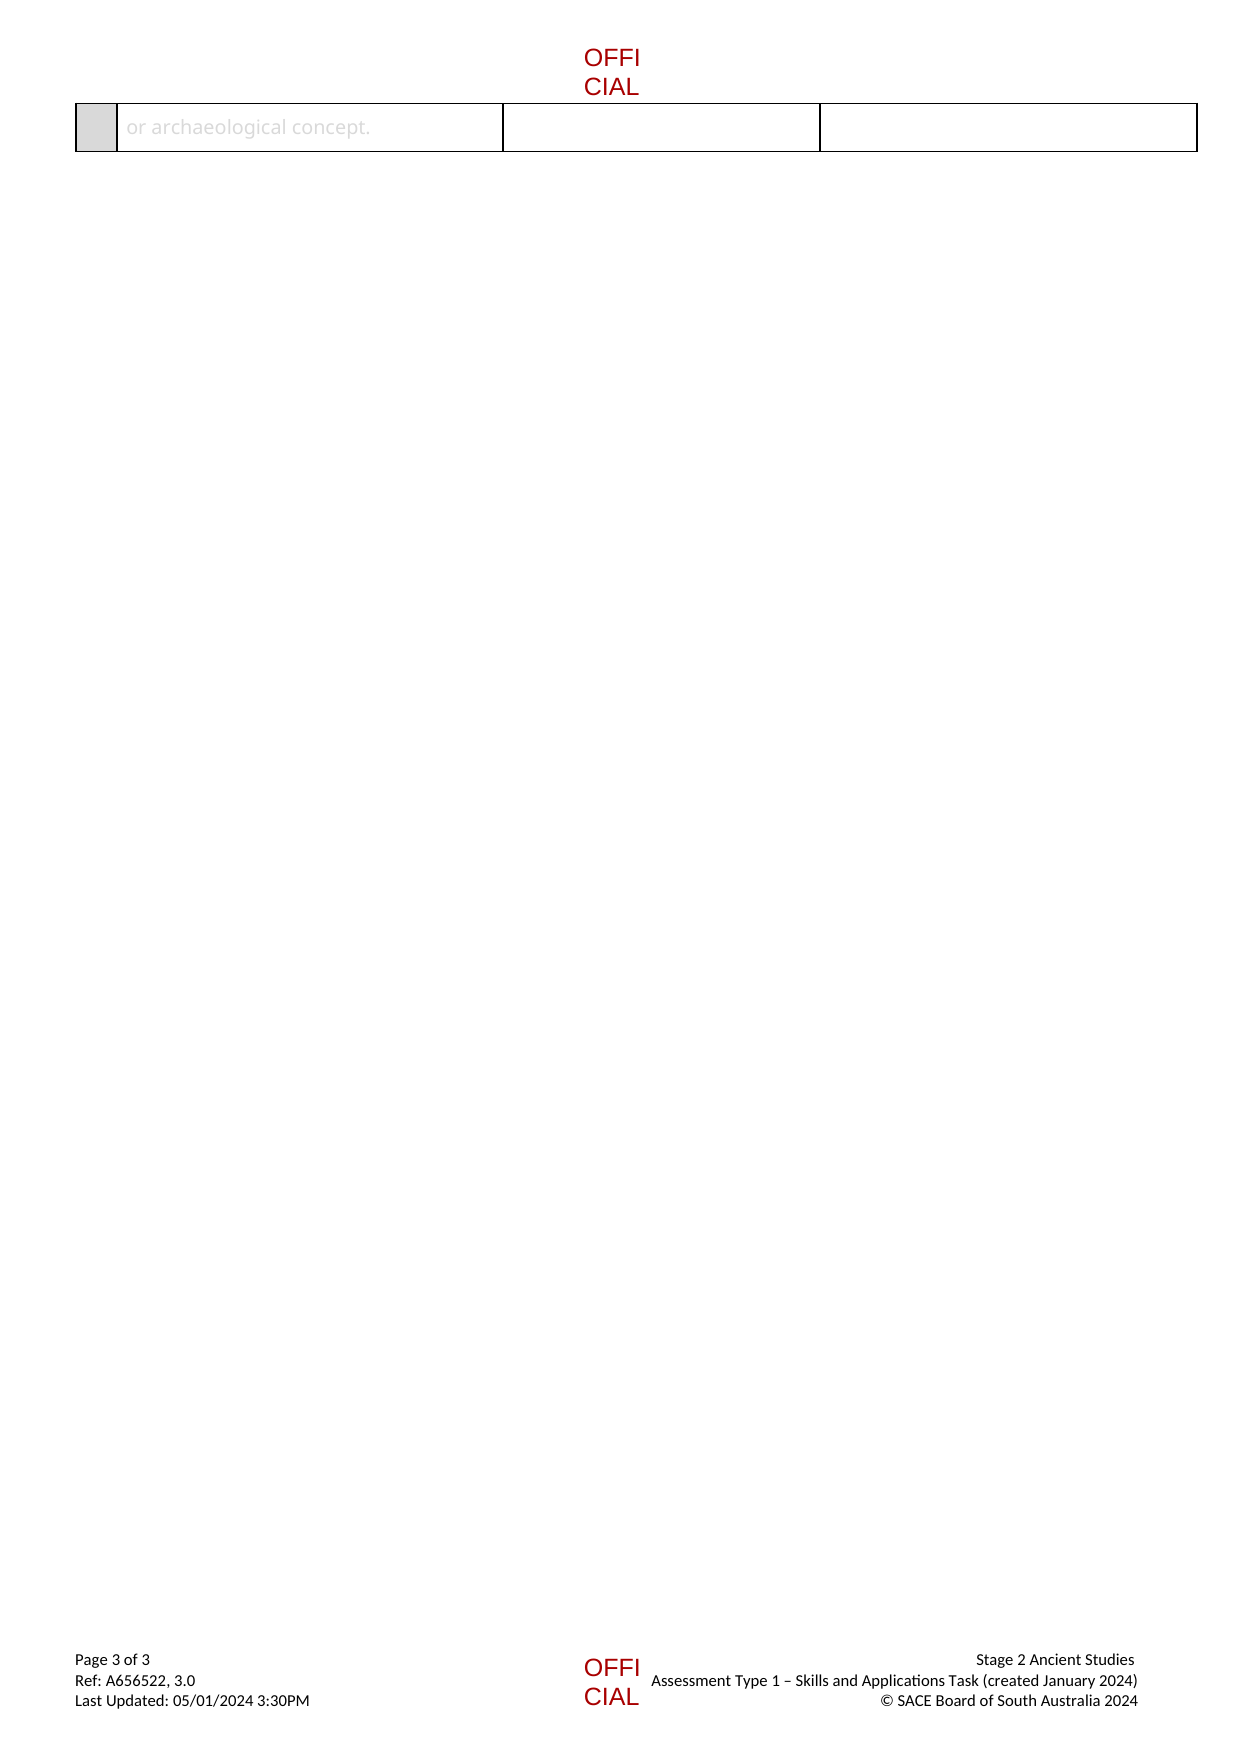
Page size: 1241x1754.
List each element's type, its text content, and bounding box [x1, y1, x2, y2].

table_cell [821, 104, 1196, 151]
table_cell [118, 104, 502, 151]
table_cell E [77, 104, 116, 151]
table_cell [504, 104, 819, 151]
